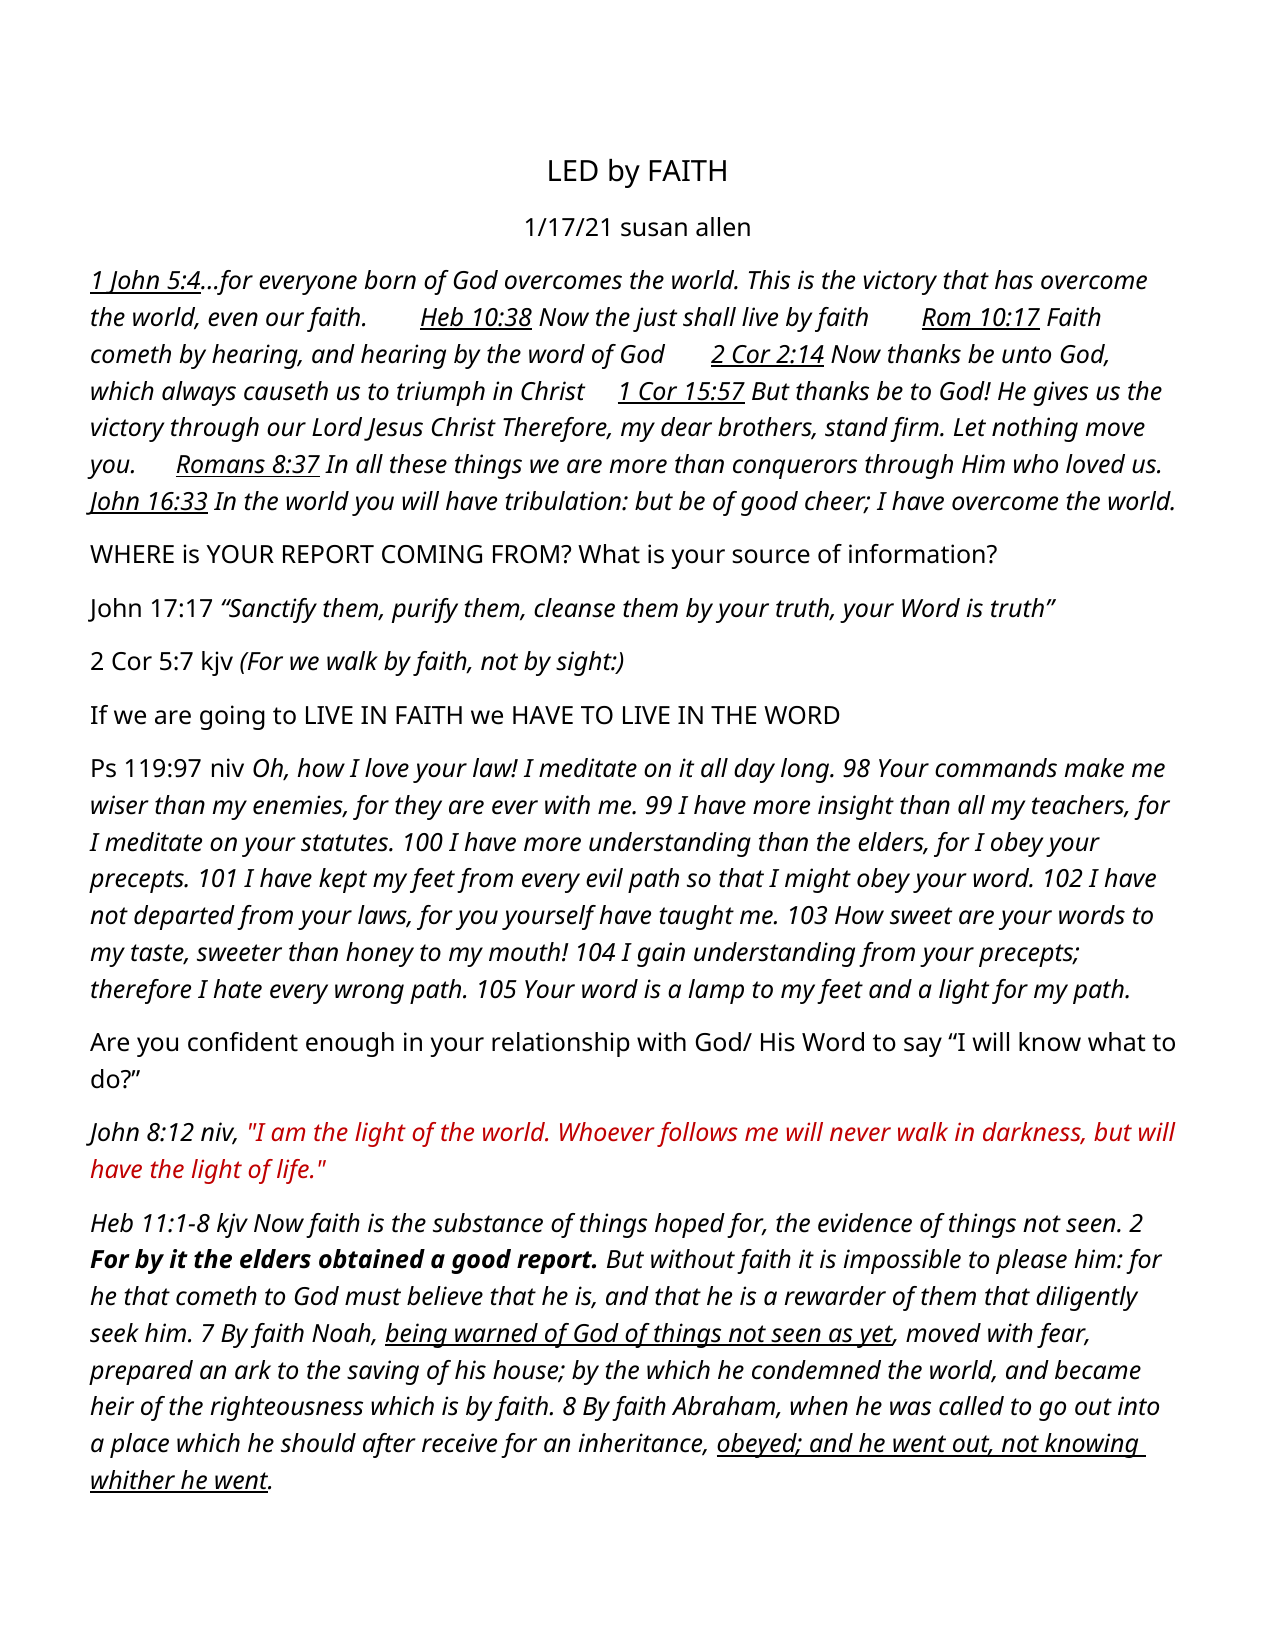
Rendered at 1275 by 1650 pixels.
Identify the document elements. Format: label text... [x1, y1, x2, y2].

text LED by FAITH [90, 150, 1185, 190]
text 1/17/21 susan allen [90, 209, 1185, 243]
text 1 John 5:4…for everyone born of God overcomes the world. This is the victory that has overcome the world, even our faith. Heb 10:38 Now the just shall live by faith Rom 10:17 Faith cometh by hearing, and hearing by the word of God 2 Cor 2:14 Now thanks be unto God, which always causeth us to triumph in Christ 1 Cor 15:57 But thanks be to God! He gives us the victory through our Lord Jesus Christ Therefore, my dear brothers, stand firm. Let nothing move you. Romans 8:37 In all these things we are more than conquerors through Him who loved us. John 16:33 In the world you will have tribulation: but be of good cheer; I have overcome the world. [90, 263, 1185, 518]
text John 8:12 niv, "I am the light of the world. Whoever follows me will never walk in darkness, but will have the light of life." [90, 1115, 1185, 1186]
text 2 Cor 5:7 kjv (For we walk by faith, not by sight:) [90, 644, 1185, 678]
text WHERE is YOUR REPORT COMING FROM? What is your source of information? [90, 537, 1185, 571]
text Ps 119:97 niv Oh, how I love your law! I meditate on it all day long. 98 Your commands make me wiser than my enemies, for they are ever with me. 99 I have more insight than all my teachers, for I meditate on your statutes. 100 I have more understanding than the elders, for I obey your precepts. 101 I have kept my feet from every evil path so that I might obey your word. 102 I have not departed from your laws, for you yourself have taught me. 103 How sweet are your words to my taste, sweeter than honey to my mouth! 104 I gain understanding from your precepts; therefore I hate every wrong path. 105 Your word is a lamp to my feet and a light for my path. [90, 751, 1185, 1005]
text If we are going to LIVE IN FAITH we HAVE TO LIVE IN THE WORD [90, 697, 1185, 731]
text John 17:17 “Sanctify them, purify them, cleanse them by your truth, your Word is truth” [90, 590, 1185, 624]
text Are you confident enough in your relationship with God/ His Word to say “I will know what to do?” [90, 1025, 1185, 1096]
text Heb 11:1-8 kjv Now faith is the substance of things hoped for, the evidence of things not seen. 2 For by it the elders obtained a good report. But without faith it is impossible to please him: for he that cometh to God must believe that he is, and that he is a rewarder of them that diligently seek him. 7 By faith Noah, being warned of God of things not seen as yet, moved with fear, prepared an ark to the saving of his house; by the which he condemned the world, and became heir of the righteousness which is by faith. 8 By faith Abraham, when he was called to go out into a place which he should after receive for an inheritance, obeyed; and he went out, not knowing whither he went. [90, 1205, 1185, 1497]
